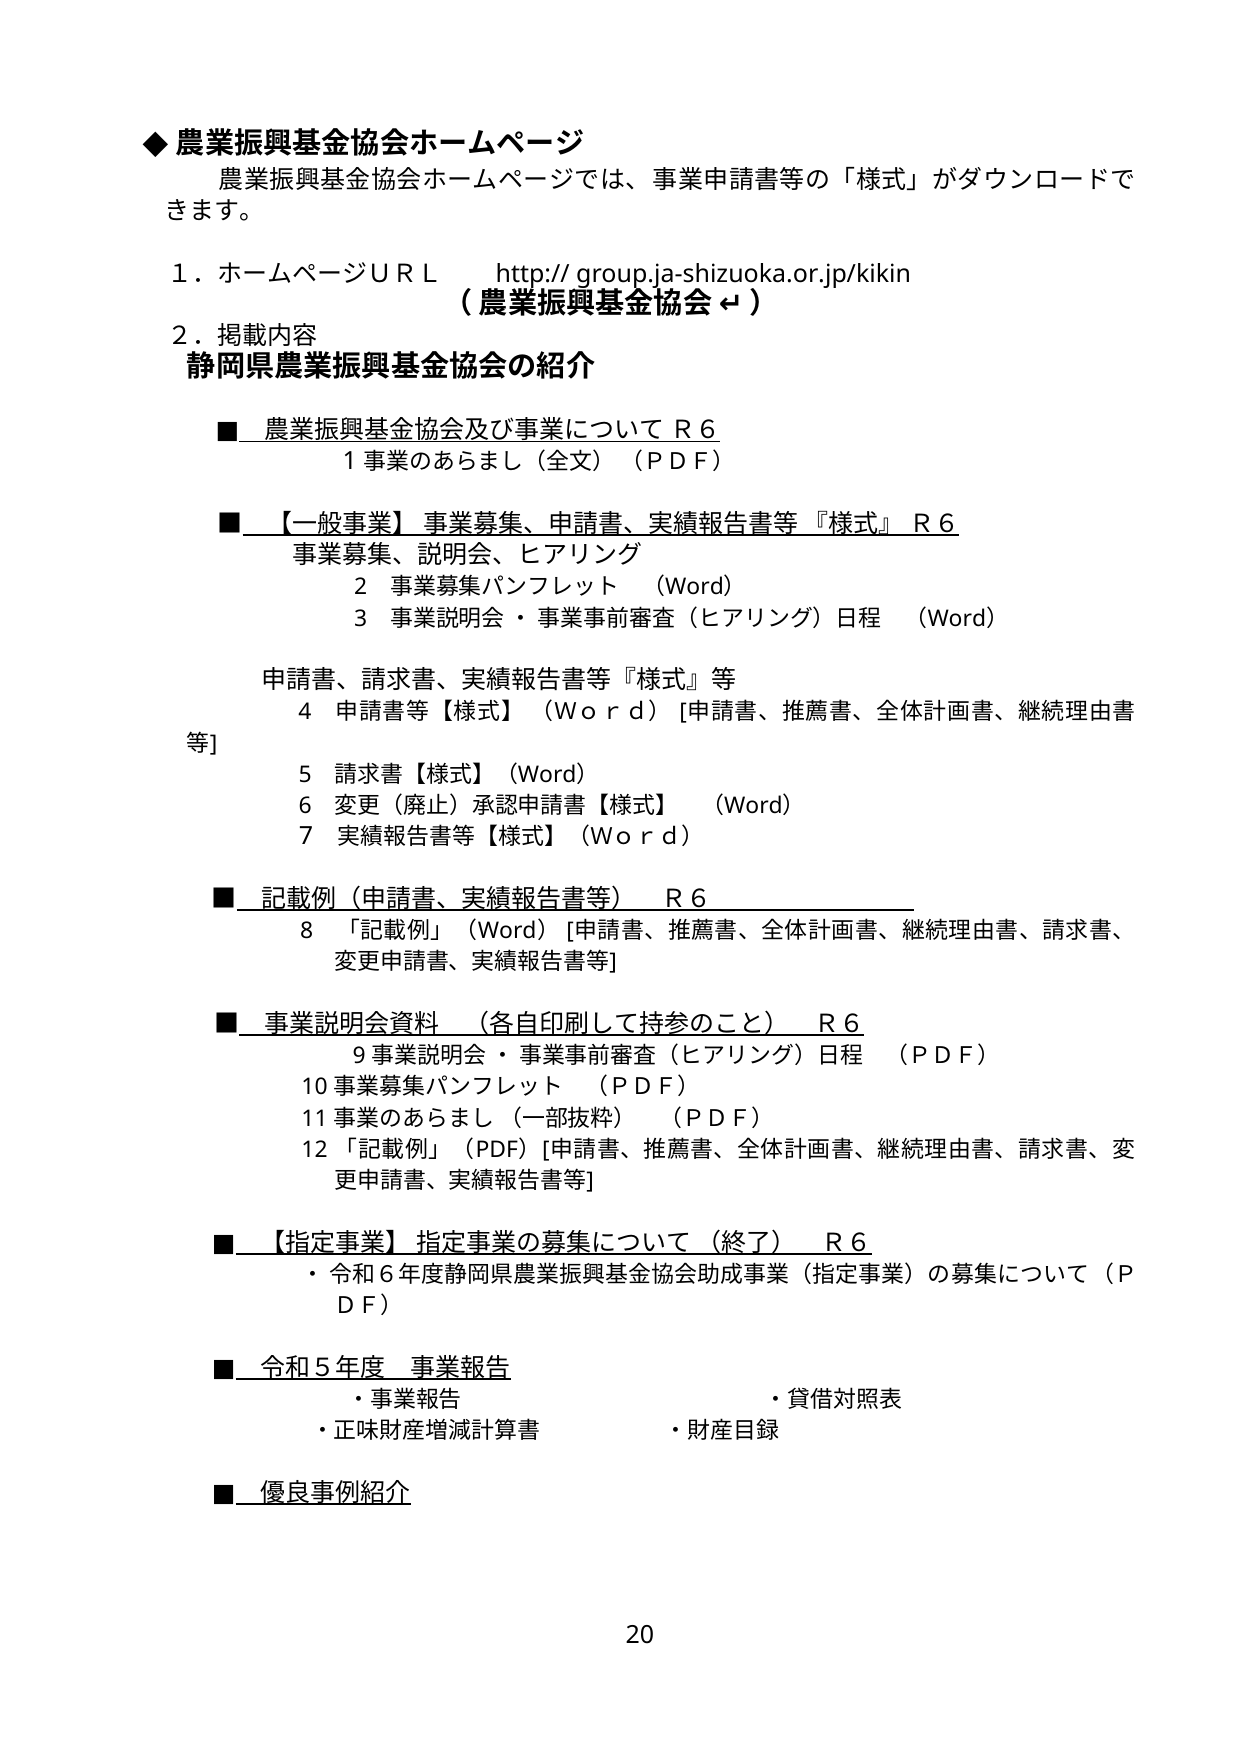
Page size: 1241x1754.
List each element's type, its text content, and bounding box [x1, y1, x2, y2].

text 申請書、請求書、実績報告書等『様式』等 [187, 663, 1137, 695]
text 9 事業説明会 ・ 事業事前審査（ヒアリング）日程 （ＰＤＦ） [187, 1038, 1137, 1070]
text 6 変更（廃止）承認申請書【様式】 （Word） [187, 788, 1137, 820]
text ■ 【一般事業】 事業募集、申請書、実績報告書等 『様式』 Ｒ６ [187, 507, 1137, 538]
text ■ 農業振興基金協会及び事業について Ｒ６ [190, 413, 1137, 445]
text ■ 令和５年度 事業報告 [187, 1351, 1137, 1382]
text （ 農業振興基金協会 ↵ ） [142, 288, 1137, 320]
text 11 事業のあらまし （一部抜粋） （ＰＤＦ） [187, 1101, 1137, 1132]
text １．ホームページＵＲＬ http:// group.ja-shizuoka.or.jp/kikin [142, 257, 1137, 288]
text 事業募集、説明会、ヒアリング [187, 538, 1137, 570]
text 10 事業募集パンフレット （ＰＤＦ） [187, 1070, 1137, 1101]
text ■ 優良事例紹介 [187, 1476, 1137, 1507]
text 12 「記載例」（PDF）[申請書、推薦書、全体計画書、継続理由書、請求書、変更申請書、実績報告書等] [301, 1132, 1137, 1195]
text 1 事業のあらまし（全文） （ＰＤＦ） [187, 445, 1137, 476]
text 3 事業説明会 ・ 事業事前審査（ヒアリング）日程 （Word） [193, 601, 1137, 632]
text 農業振興基金協会ホームページでは、事業申請書等の「様式」がダウンロードできます。 [142, 163, 1137, 226]
text 5 請求書【様式】（Word） [187, 757, 1137, 788]
text 静岡県農業振興基金協会の紹介 [187, 351, 1137, 382]
text ・ 令和６年度静岡県農業振興基金協会助成事業（指定事業）の募集について（ＰＤＦ） [301, 1257, 1137, 1320]
text ■ 記載例（申請書、実績報告書等） Ｒ６ [187, 882, 1137, 913]
text 8 「記載例」（Word） [申請書、推薦書、全体計画書、継続理由書、請求書、変更申請書、実績報告書等] [300, 913, 1137, 976]
text ２．掲載内容 [142, 320, 1137, 351]
text ■ 【指定事業】 指定事業の募集について （終了） Ｒ６ [187, 1226, 1137, 1257]
text 4 申請書等【様式】 （Ｗｏｒｄ） [申請書、推薦書、全体計画書、継続理由書等] [187, 695, 1137, 757]
text ・事業報告 ・貸借対照表 [187, 1382, 1137, 1413]
text 2 事業募集パンフレット （Word） [193, 570, 1137, 601]
text ・正味財産増減計算書 ・財産目録 [187, 1413, 1137, 1445]
text ■ 事業説明会資料 （各自印刷して持参のこと） Ｒ６ [189, 1007, 1137, 1038]
text 7 実績報告書等【様式】（Ｗｏｒｄ） [142, 820, 1137, 851]
text ◆ 農業振興基金協会ホームページ [142, 118, 1137, 163]
